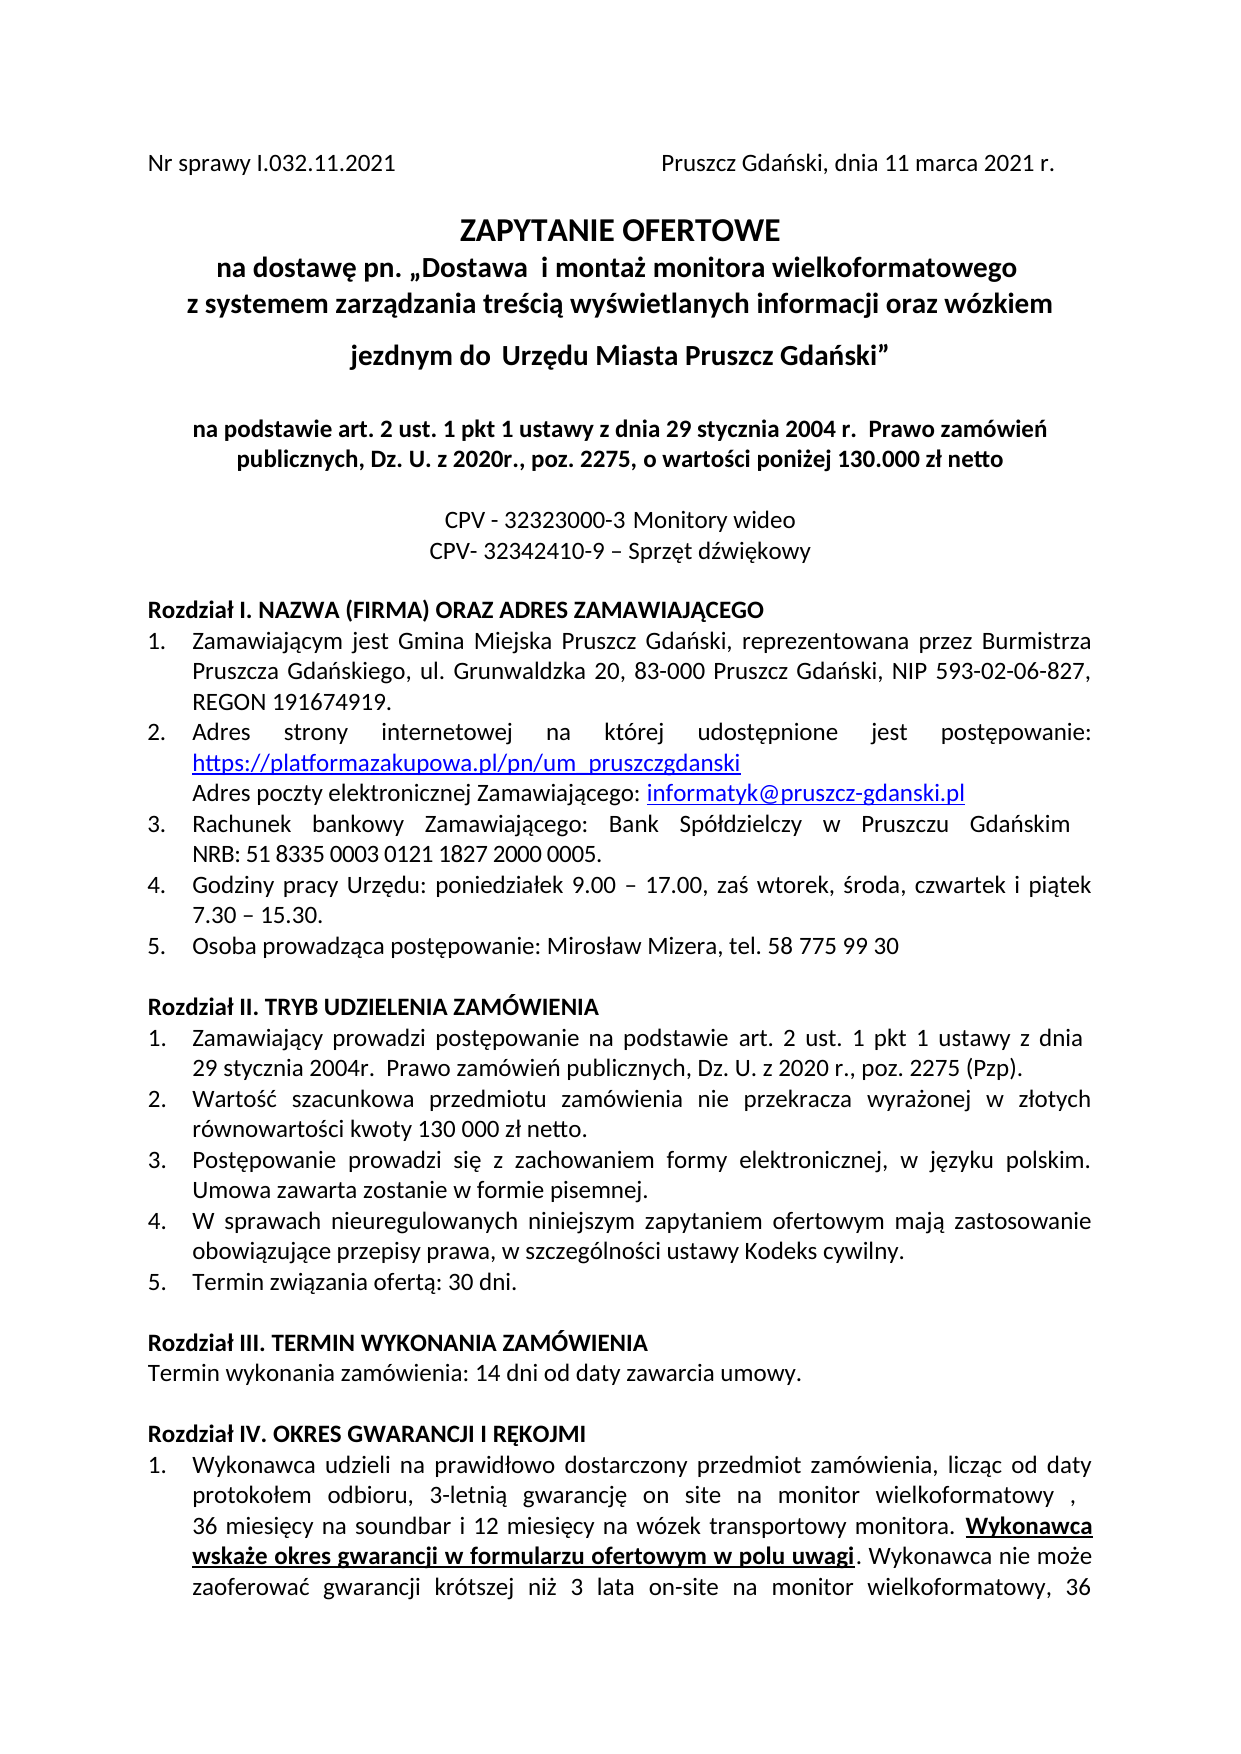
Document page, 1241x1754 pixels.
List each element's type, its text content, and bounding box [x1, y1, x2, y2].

text CPV- 32342410-9 – Sprzęt dźwiękowy [148, 535, 1093, 566]
text ZAPYTANIE OFERTOWE [148, 209, 1093, 249]
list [148, 1449, 1093, 1602]
text na podstawie art. 2 ust. 1 pkt 1 ustawy z dnia 29 stycznia 2004 r. Prawo zamówień publicznych, Dz. U. z 2020r., poz. 2275, o wartości poniżej 130.000 zł netto [148, 413, 1093, 474]
text Nr sprawy I.032.11.2021 Pruszcz Gdański, dnia 11 marca 2021 r. [148, 148, 1093, 178]
list Osoba prowadząca postępowanie: Mirosław Mizera, tel. 58 775 99 30 [147, 930, 1093, 961]
text Termin wykonania zamówienia: 14 dni od daty zawarcia umowy. [148, 1357, 1093, 1388]
text Rozdział I. NAZWA (FIRMA) ORAZ ADRES ZAMAWIAJĄCEGO [148, 594, 1093, 625]
list Termin związania ofertą: 30 dni. [148, 1266, 1093, 1296]
list Zamawiającym jest Gmina Miejska Pruszcz Gdański, reprezentowana przez Burmistrza Pruszcza Gdańskiego, ul. Grunwaldzka 20, 83-000 Pruszcz Gdański, NIP 593-02-06-827, REGON 191674919. [147, 625, 1093, 716]
list Zamawiający prowadzi postępowanie na podstawie art. 2 ust. 1 pkt 1 ustawy z dnia 29 stycznia 2004r. Prawo zamówień publicznych, Dz. U. z 2020 r., poz. 2275 (Pzp). [148, 1022, 1093, 1083]
list Rachunek bankowy Zamawiającego: Bank Spółdzielczy w Pruszczu Gdańskim NRB: 51 8335 0003 0121 1827 2000 0005. [147, 808, 1093, 869]
subtitle Rozdział IV. OKRES GWARANCJI I RĘKOJMI [148, 1418, 1093, 1449]
list Wartość szacunkowa przedmiotu zamówienia nie przekracza wyrażonej w złotych równowartości kwoty 130 000 zł netto. [148, 1083, 1093, 1144]
list W sprawach nieuregulowanych niniejszym zapytaniem ofertowym mają zastosowanie obowiązujące przepisy prawa, w szczególności ustawy Kodeks cywilny. [148, 1205, 1093, 1266]
list Postępowanie prowadzi się z zachowaniem formy elektronicznej, w języku polskim. Umowa zawarta zostanie w formie pisemnej. [148, 1144, 1093, 1205]
text Adres poczty elektronicznej Zamawiającego: informatyk@pruszcz-gdanski.pl [162, 777, 1093, 808]
text na dostawę pn. „Dostawa i montaż monitora wielkoformatowego z systemem zarządzania treścią wyświetlanych informacji oraz wózkiem jezdnym do Urzędu Miasta Pruszcz Gdański” [148, 249, 1093, 377]
list Adres strony internetowej na której udostępnione jest postępowanie: https://platformazakupowa.pl/pn/um_pruszczgdanski [147, 716, 1093, 777]
list Godziny pracy Urzędu: poniedziałek 9.00 – 17.00, zaś wtorek, środa, czwartek i piątek 7.30 – 15.30. [147, 869, 1093, 930]
text Rozdział III. TERMIN WYKONANIA ZAMÓWIENIA [148, 1327, 1093, 1357]
subtitle Rozdział II. TRYB UDZIELENIA ZAMÓWIENIA [148, 991, 1093, 1022]
text CPV - 32323000-3 Monitory wideo [148, 504, 1093, 535]
